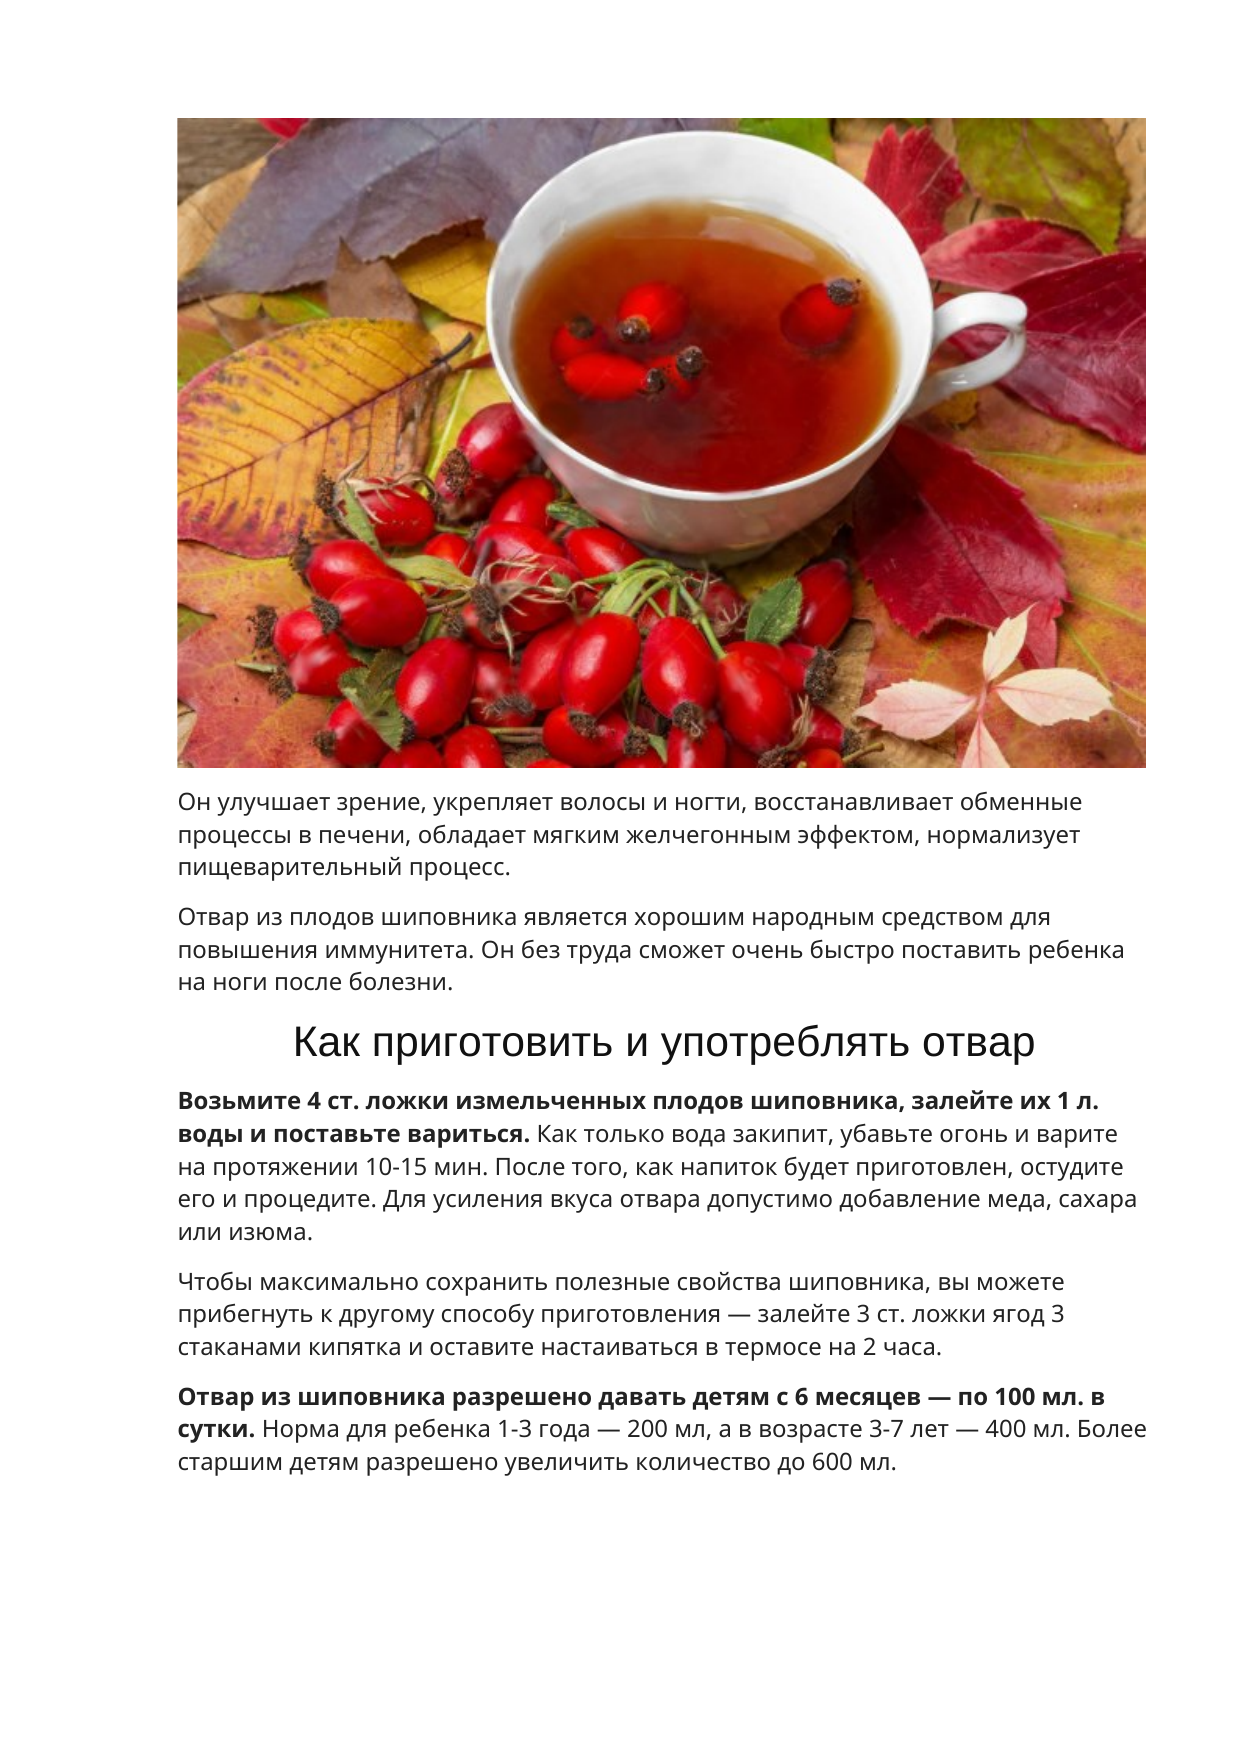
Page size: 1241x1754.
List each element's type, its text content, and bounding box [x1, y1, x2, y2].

text Отвар из плодов шиповника является хорошим народным средством для повышения иммунитета. Он без труда сможет очень быстро поставить ребенка на ноги после болезни. [177, 900, 1152, 998]
text Чтобы максимально сохранить полезные свойства шиповника, вы можете прибегнуть к другому способу приготовления — залейте 3 ст. ложки ягод 3 стаканами кипятка и оставите настаиваться в термосе на 2 часа. [177, 1264, 1152, 1362]
text Он улучшает зрение, укрепляет волосы и ногти, восстанавливает обменные процессы в печени, обладает мягким желчегонным эффектом, нормализует пищеварительный процесс. [177, 785, 1152, 883]
text Отвар из шиповника разрешено давать детям с 6 месяцев — по 100 мл. в сутки. Норма для ребенка 1-3 года — 200 мл, а в возрасте 3-7 лет — 400 мл. Более старшим детям разрешено увеличить количество до 600 мл. [177, 1379, 1152, 1477]
text Как приготовить и употреблять отвар [177, 1016, 1152, 1065]
text Возьмите 4 ст. ложки измельченных плодов шиповника, залейте их 1 л. воды и поставьте вариться. Как только вода закипит, убавьте огонь и варите на протяжении 10-15 мин. После того, как напиток будет приготовлен, остудите его и процедите. Для усиления вкуса отвара допустимо добавление меда, сахара или изюма. [177, 1084, 1152, 1247]
picture [177, 118, 1146, 768]
